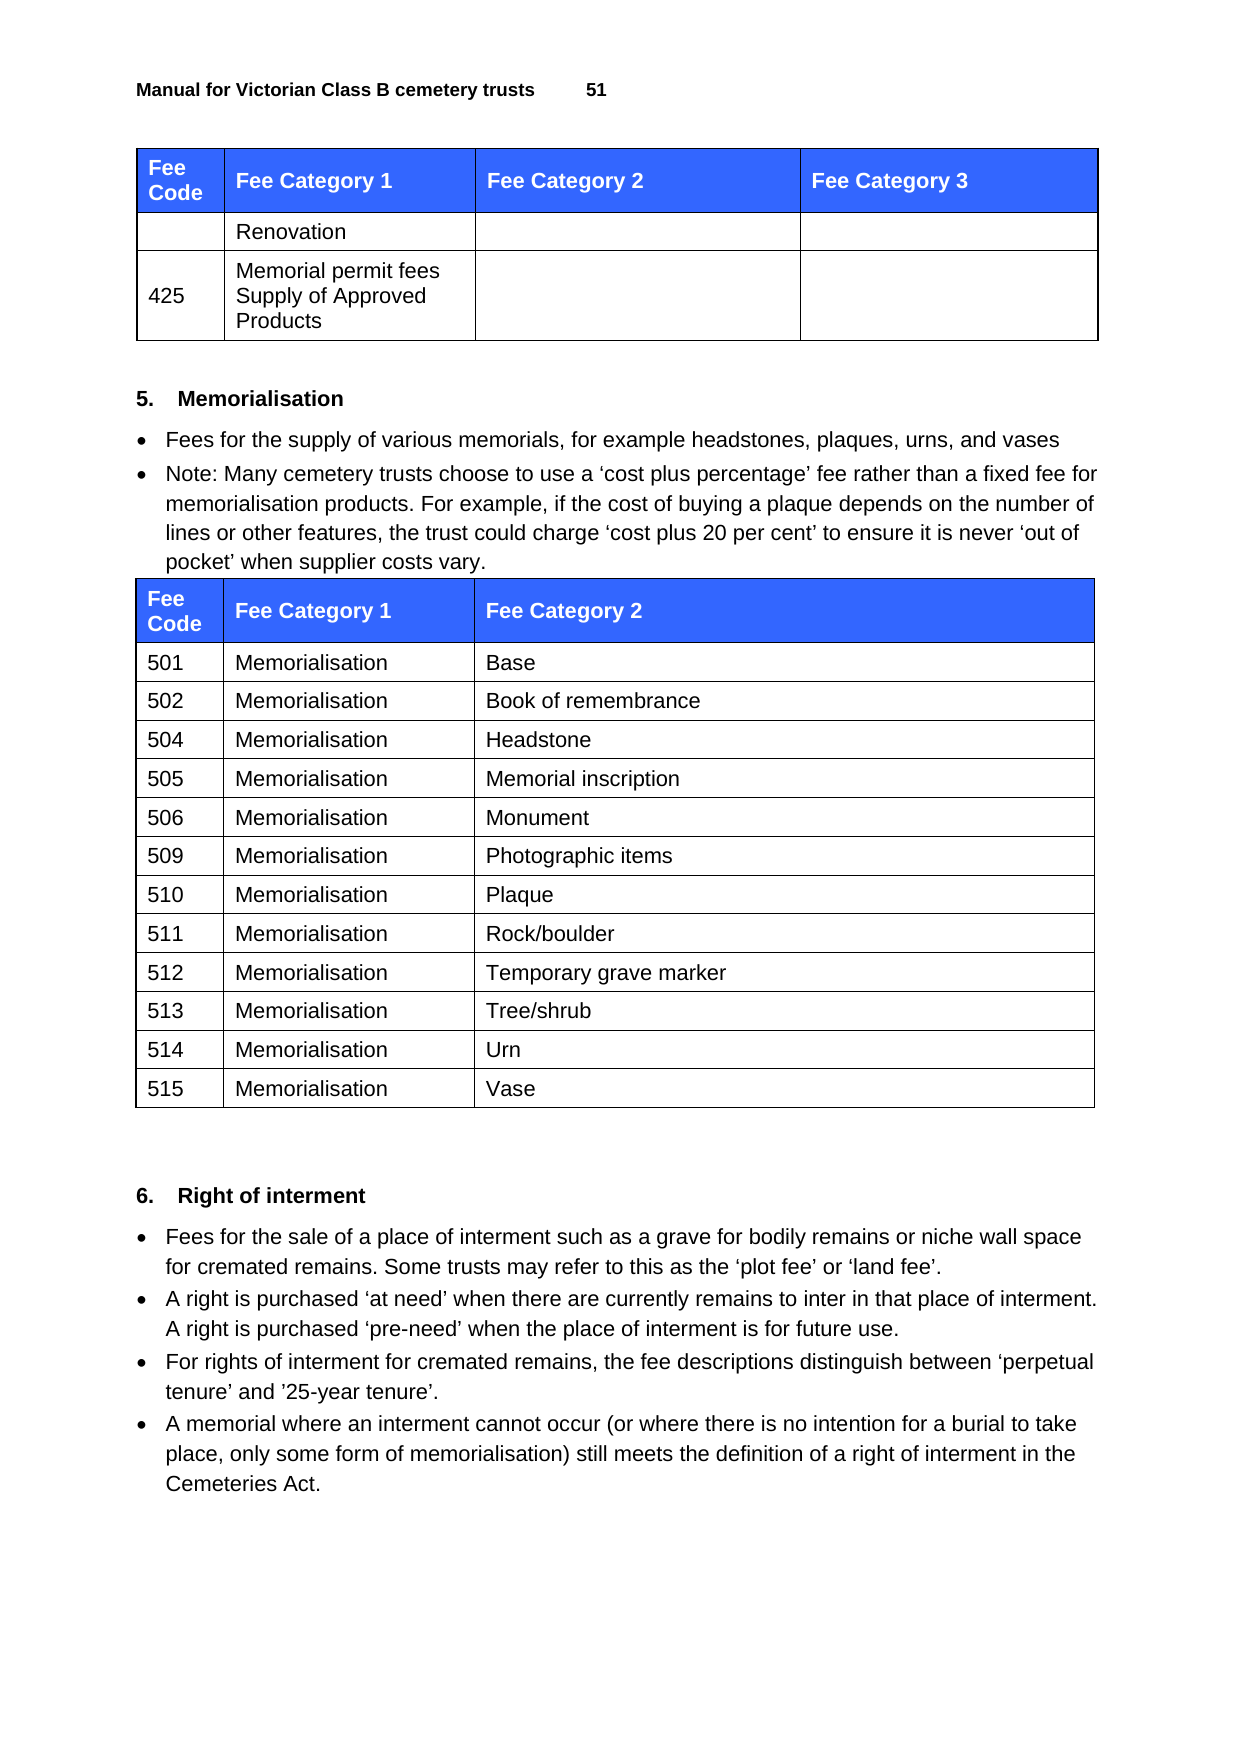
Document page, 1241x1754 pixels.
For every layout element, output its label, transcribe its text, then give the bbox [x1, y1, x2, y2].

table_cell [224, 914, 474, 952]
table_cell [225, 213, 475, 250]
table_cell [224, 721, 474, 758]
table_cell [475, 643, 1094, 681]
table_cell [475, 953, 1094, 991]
text A memorial where an interment cannot occur (or where there is no intention for a burial to take place, only some form of memorialisation) still meets the definition of a right of interment in the Cemeteries Act. [136, 1408, 1104, 1496]
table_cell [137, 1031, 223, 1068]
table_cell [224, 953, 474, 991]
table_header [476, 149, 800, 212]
text Fees for the supply of various memorials, for example headstones, plaques, urns, and vases [136, 424, 1104, 453]
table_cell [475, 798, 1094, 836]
text Fees for the sale of a place of interment such as a grave for bodily remains or niche wall space for cremated remains. Some trusts may refer to this as the ‘plot fee’ or ‘land fee’. [136, 1221, 1104, 1279]
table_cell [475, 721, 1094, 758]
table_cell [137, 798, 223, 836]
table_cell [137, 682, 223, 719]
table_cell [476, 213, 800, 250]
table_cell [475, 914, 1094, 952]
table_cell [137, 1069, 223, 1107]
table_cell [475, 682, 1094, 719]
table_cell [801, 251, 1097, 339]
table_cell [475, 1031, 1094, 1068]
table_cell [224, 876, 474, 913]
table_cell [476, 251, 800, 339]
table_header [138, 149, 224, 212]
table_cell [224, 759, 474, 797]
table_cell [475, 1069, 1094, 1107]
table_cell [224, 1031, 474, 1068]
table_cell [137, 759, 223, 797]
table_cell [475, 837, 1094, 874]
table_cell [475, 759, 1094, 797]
list Memorialisation [136, 382, 1104, 411]
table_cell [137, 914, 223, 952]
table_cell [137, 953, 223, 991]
list Right of interment [136, 1179, 1104, 1208]
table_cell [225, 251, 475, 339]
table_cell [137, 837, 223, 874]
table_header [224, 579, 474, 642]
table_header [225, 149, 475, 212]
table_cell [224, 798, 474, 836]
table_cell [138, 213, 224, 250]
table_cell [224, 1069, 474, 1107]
text For rights of interment for cremated remains, the fee descriptions distinguish between ‘perpetual tenure’ and ’25-year tenure’. [136, 1346, 1104, 1404]
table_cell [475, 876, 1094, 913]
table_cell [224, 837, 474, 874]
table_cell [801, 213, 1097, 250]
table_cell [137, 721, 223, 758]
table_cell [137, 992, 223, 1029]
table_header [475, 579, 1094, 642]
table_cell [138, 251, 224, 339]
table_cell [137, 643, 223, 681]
text Note: Many cemetery trusts choose to use a ‘cost plus percentage’ fee rather than a fixed fee for memorialisation products. For example, if the cost of buying a plaque depends on the number of lines or other features, the trust could charge ‘cost plus 20 per cent’ to ensure it is never ‘out of pocket’ when supplier costs vary. [136, 457, 1104, 574]
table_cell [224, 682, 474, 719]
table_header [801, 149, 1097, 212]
text A right is purchased ‘at need’ when there are currently remains to inter in that place of interment. A right is purchased ‘pre-need’ when the place of interment is for future use. [136, 1283, 1104, 1341]
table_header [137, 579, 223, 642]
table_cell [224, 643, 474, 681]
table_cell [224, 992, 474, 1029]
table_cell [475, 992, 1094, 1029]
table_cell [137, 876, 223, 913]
